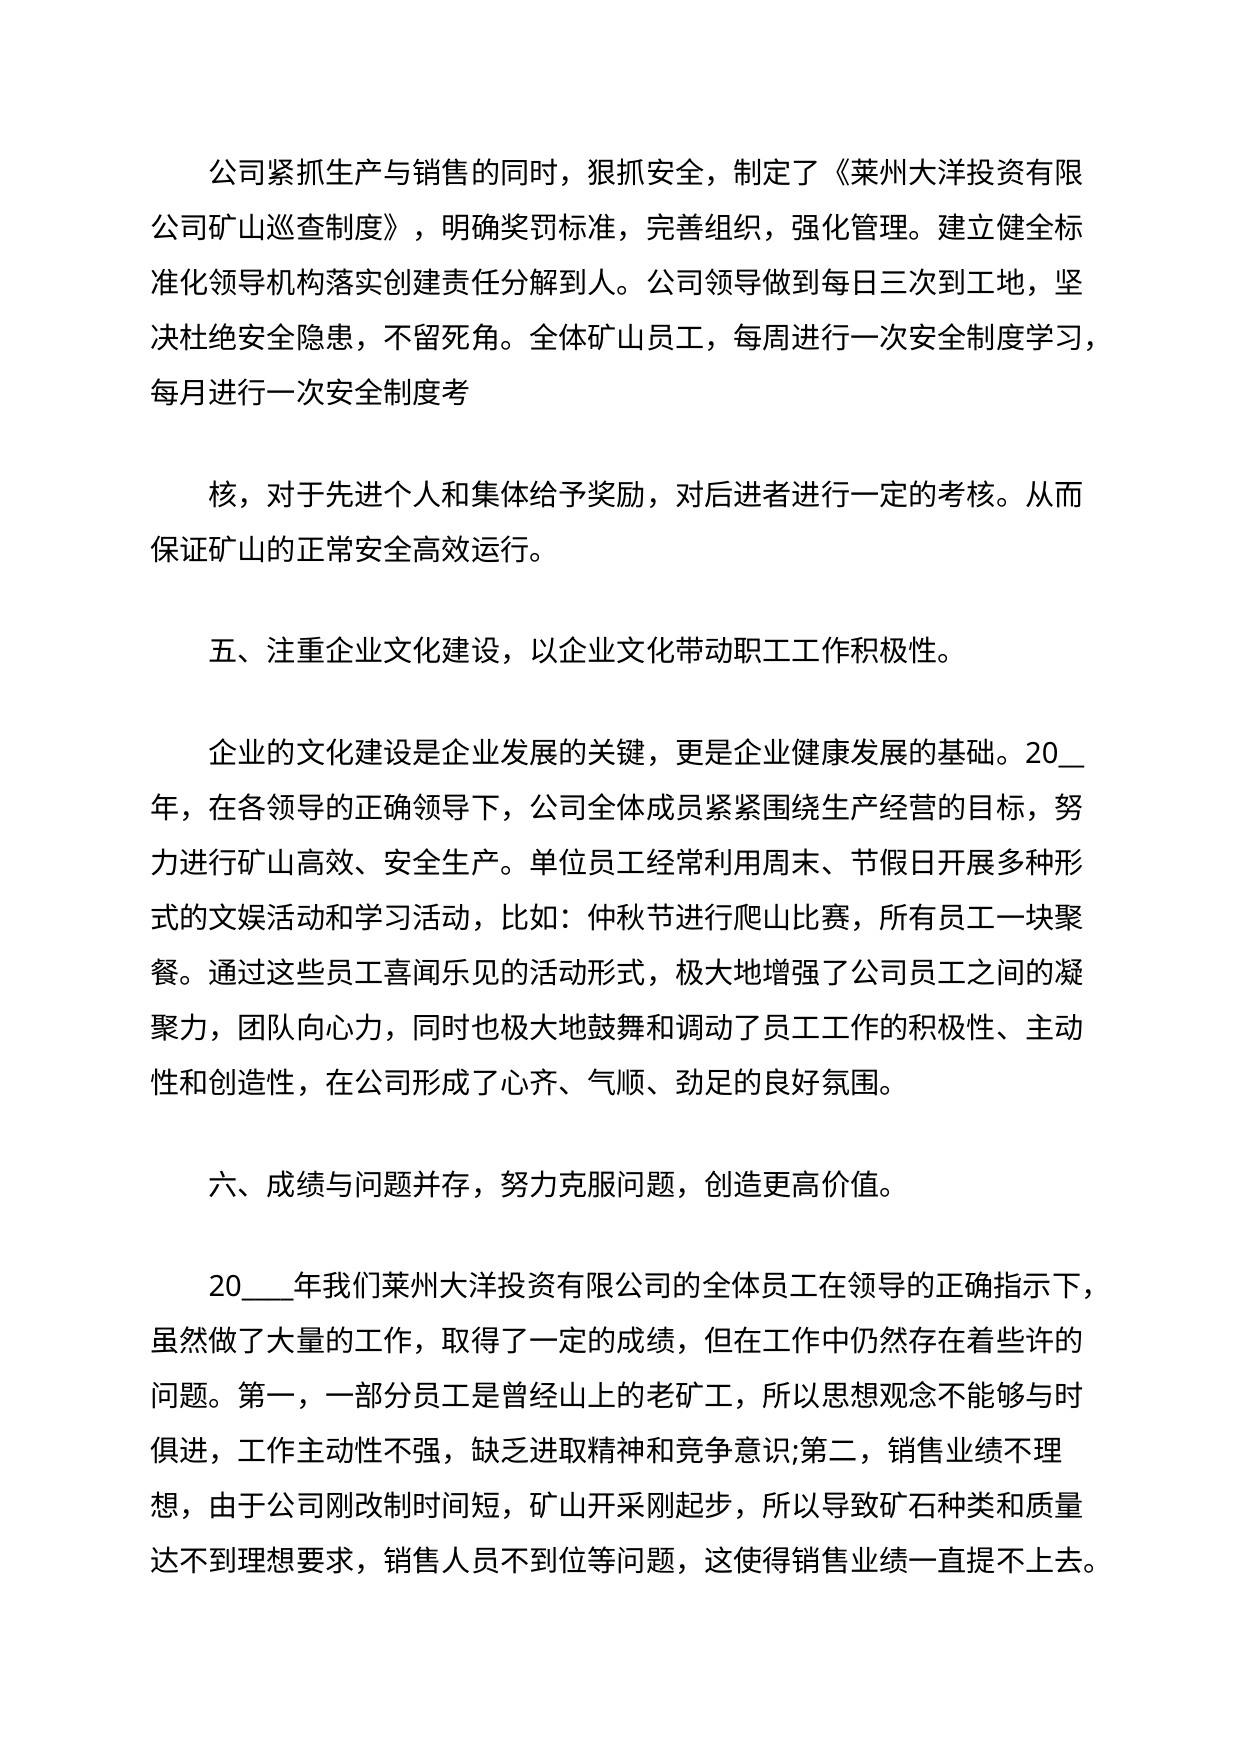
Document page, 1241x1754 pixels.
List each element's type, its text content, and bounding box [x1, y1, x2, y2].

text 核，对于先进个人和集体给予奖励，对后进者进行一定的考核。从而保证矿山的正常安全高效运行。 [150, 471, 1090, 568]
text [150, 1263, 1090, 1580]
text 五、注重企业文化建设，以企业文化带动职工工作积极性。 [150, 628, 1090, 670]
text 六、成绩与问题并存，努力克服问题，创造更高价值。 [150, 1161, 1090, 1203]
text 公司紧抓生产与销售的同时，狠抓安全，制定了《莱州大洋投资有限公司矿山巡查制度》，明确奖罚标准，完善组织，强化管理。建立健全标准化领导机构落实创建责任分解到人。公司领导做到每日三次到工地，坚决杜绝安全隐患，不留死角。全体矿山员工，每周进行一次安全制度学习，每月进行一次安全制度考 [150, 150, 1090, 412]
text 企业的文化建设是企业发展的关键，更是企业健康发展的基础。20__年，在各领导的正确领导下，公司全体成员紧紧围绕生产经营的目标，努力进行矿山高效、安全生产。单位员工经常利用周末、节假日开展多种形式的文娱活动和学习活动，比如：仲秋节进行爬山比赛，所有员工一块聚餐。通过这些员工喜闻乐见的活动形式，极大地增强了公司员工之间的凝聚力，团队向心力，同时也极大地鼓舞和调动了员工工作的积极性、主动性和创造性，在公司形成了心齐、气顺、劲足的良好氛围。 [150, 730, 1090, 1102]
